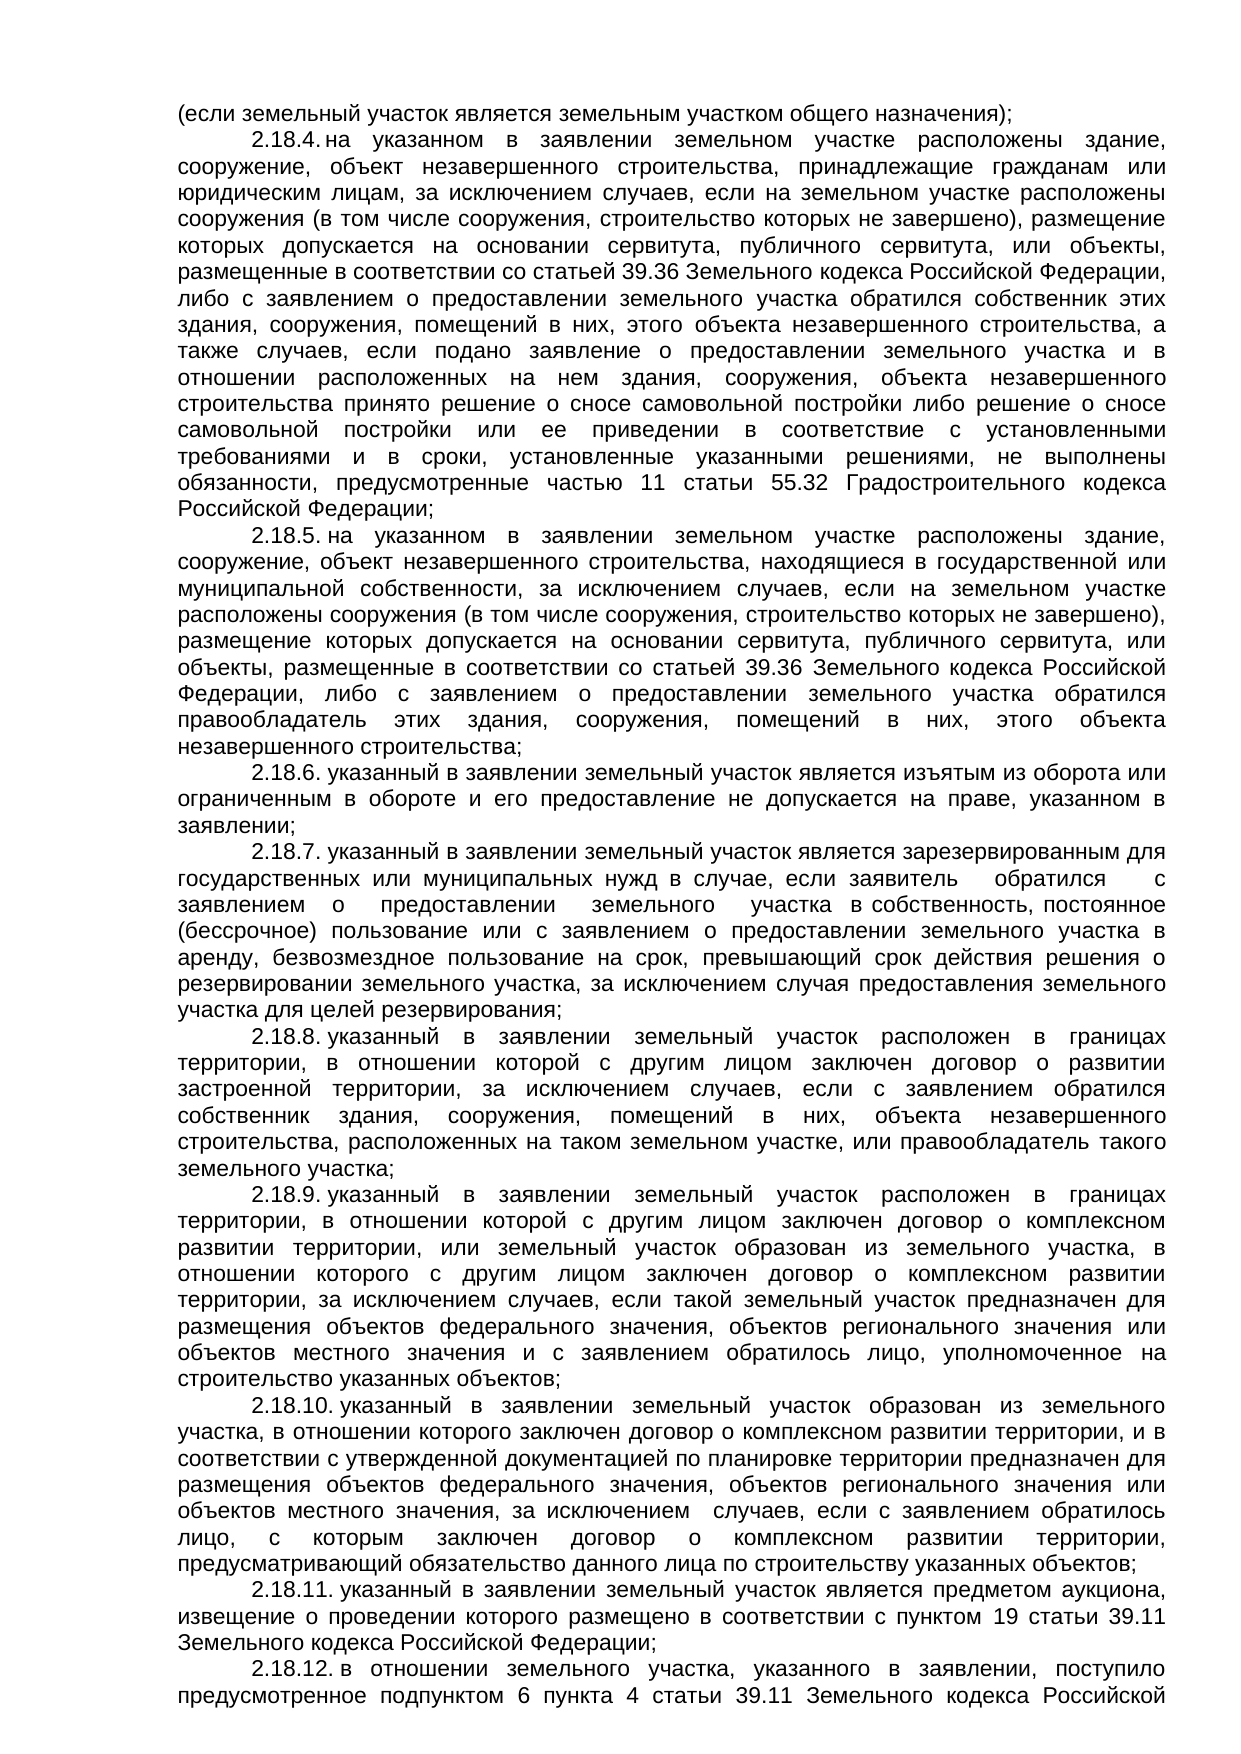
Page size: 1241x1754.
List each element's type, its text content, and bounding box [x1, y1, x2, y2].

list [177, 1655, 1166, 1708]
list на указанном в заявлении земельном участке расположены здание, сооружение, объект незавершенного строительства, находящиеся в государственной или муниципальной собственности, за исключением случаев, если на земельном участке расположены сооружения (в том числе сооружения, строительство которых не завершено), размещение которых допускается на основании сервитута, публичного сервитута, или объекты, размещенные в соответствии со статьей 39.36 Земельного кодекса Российской Федерации, либо с заявлением о предоставлении земельного участка обратился правообладатель этих здания, сооружения, помещений в них, этого объекта незавершенного строительства; [177, 522, 1166, 759]
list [177, 100, 1166, 126]
list указанный в заявлении земельный участок расположен в границах территории, в отношении которой с другим лицом заключен договор о комплексном развитии территории, или земельный участок образован из земельного участка, в отношении которого с другим лицом заключен договор о комплексном развитии территории, за исключением случаев, если такой земельный участок предназначен для размещения объектов федерального значения, объектов регионального значения или объектов местного значения и с заявлением обратилось лицо, уполномоченное на строительство указанных объектов; [177, 1181, 1166, 1392]
list на указанном в заявлении земельном участке расположены здание, сооружение, объект незавершенного строительства, принадлежащие гражданам или юридическим лицам, за исключением случаев, если на земельном участке расположены сооружения (в том числе сооружения, строительство которых не завершено), размещение которых допускается на основании сервитута, публичного сервитута, или объекты, размещенные в соответствии со статьей 39.36 Земельного кодекса Российской Федерации, либо с заявлением о предоставлении земельного участка обратился собственник этих здания, сооружения, помещений в них, этого объекта незавершенного строительства, а также случаев, если подано заявление о предоставлении земельного участка и в отношении расположенных на нем здания, сооружения, объекта незавершенного строительства принято решение о сносе самовольной постройки либо решение о сносе самовольной постройки или ее приведении в соответствие с установленными требованиями и в сроки, установленные указанными решениями, не выполнены обязанности, предусмотренные частью 11 статьи 55.32 Градостроительного кодекса Российской Федерации; [177, 126, 1166, 522]
list указанный в заявлении земельный участок является зарезервированным для государственных или муниципальных нужд в случае, если заявитель обратился с заявлением о предоставлении земельного участка в собственность, постоянное (бессрочное) пользование или с заявлением о предоставлении земельного участка в аренду, безвозмездное пользование на срок, превышающий срок действия решения о резервировании земельного участка, за исключением случая предоставления земельного участка для целей резервирования; [177, 838, 1166, 1023]
list указанный в заявлении земельный участок образован из земельного участка, в отношении которого заключен договор о комплексном развитии территории, и в соответствии с утвержденной документацией по планировке территории предназначен для размещения объектов федерального значения, объектов регионального значения или объектов местного значения, за исключением случаев, если с заявлением обратилось лицо, с которым заключен договор о комплексном развитии территории, предусматривающий обязательство данного лица по строительству указанных объектов; [177, 1392, 1166, 1576]
list указанный в заявлении земельный участок является предметом аукциона, извещение о проведении которого размещено в соответствии с пунктом 19 статьи 39.11 Земельного кодекса Российской Федерации; [177, 1576, 1166, 1655]
list указанный в заявлении земельный участок является изъятым из оборота или ограниченным в обороте и его предоставление не допускается на праве, указанном в заявлении; [177, 759, 1166, 838]
list указанный в заявлении земельный участок расположен в границах территории, в отношении которой с другим лицом заключен договор о развитии застроенной территории, за исключением случаев, если с заявлением обратился собственник здания, сооружения, помещений в них, объекта незавершенного строительства, расположенных на таком земельном участке, или правообладатель такого земельного участка; [177, 1023, 1166, 1181]
